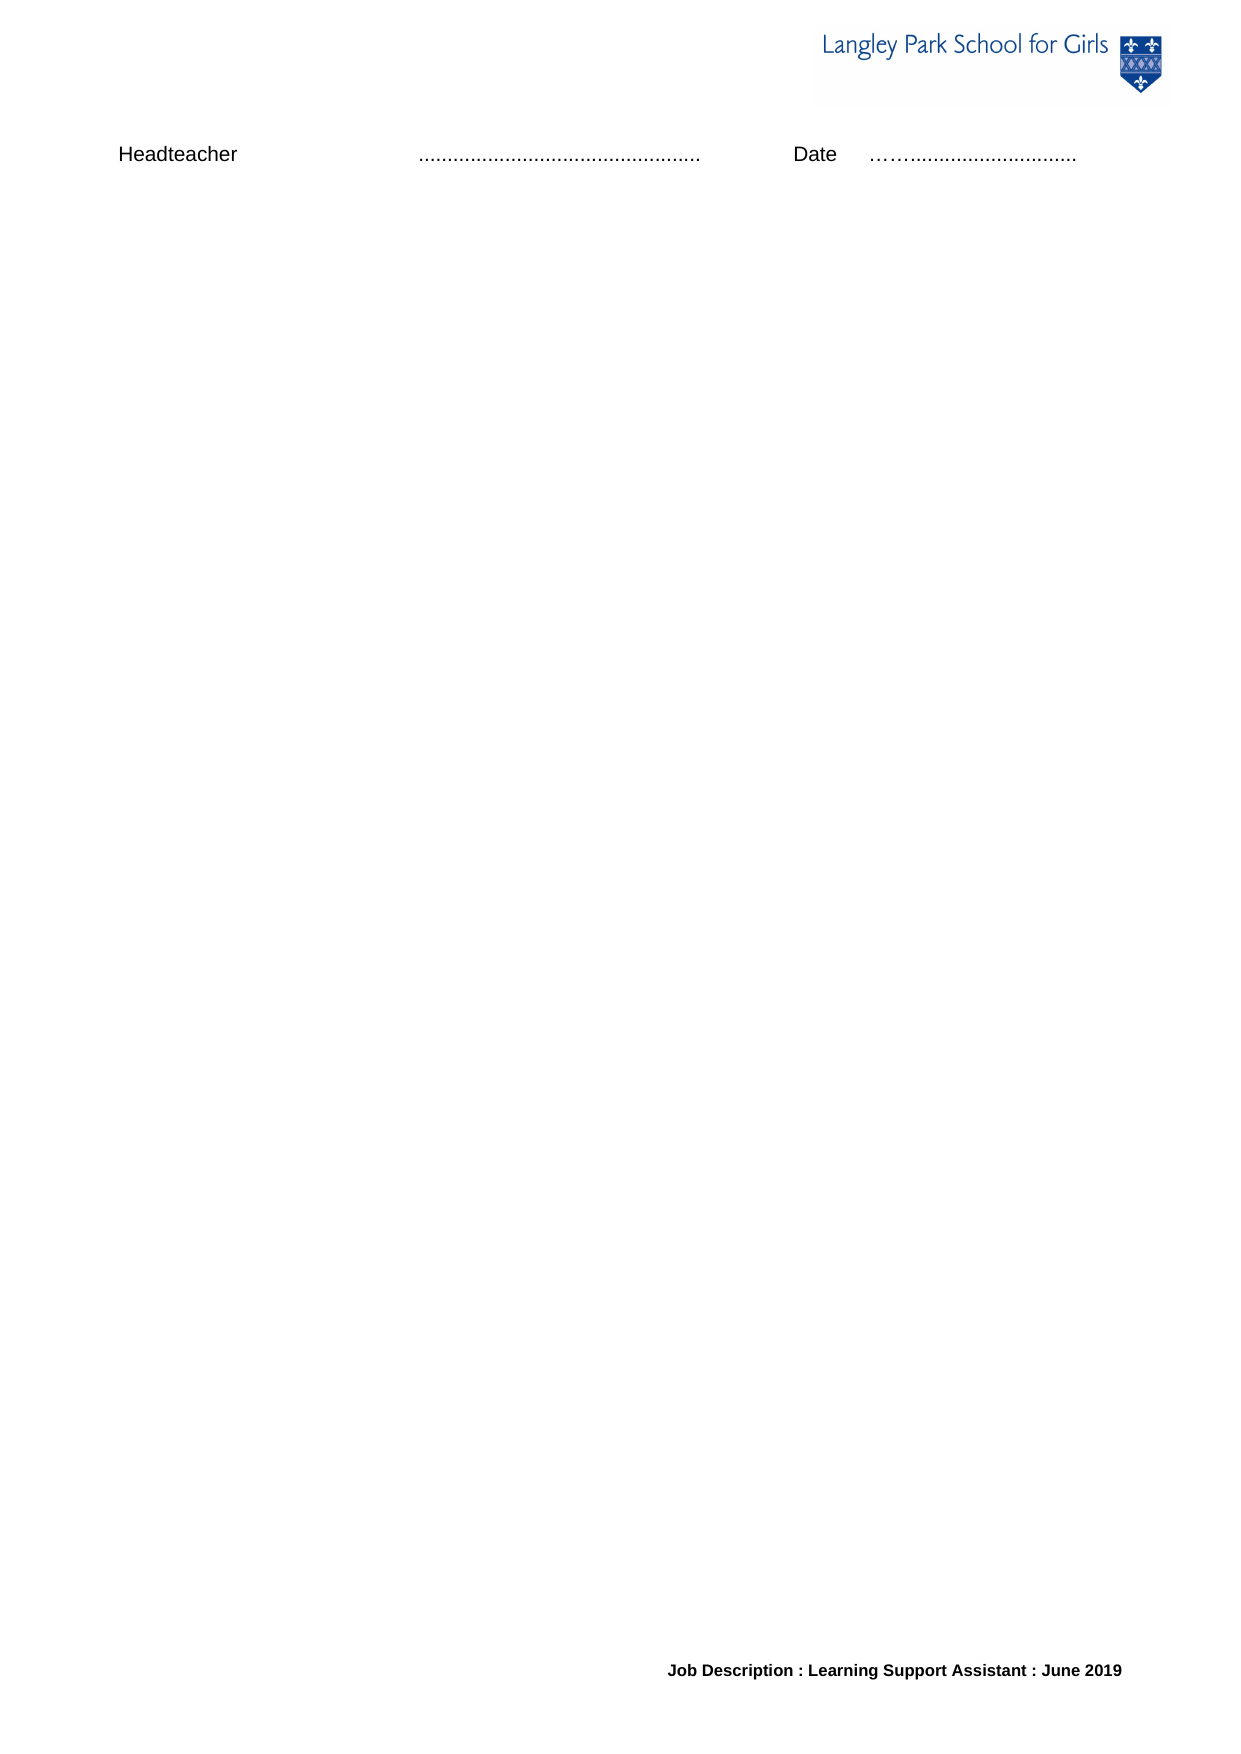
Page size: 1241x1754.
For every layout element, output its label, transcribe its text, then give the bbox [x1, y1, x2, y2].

text Headteacher ................................................. Date ……............................. [118, 142, 1122, 166]
picture [813, 25, 1173, 107]
